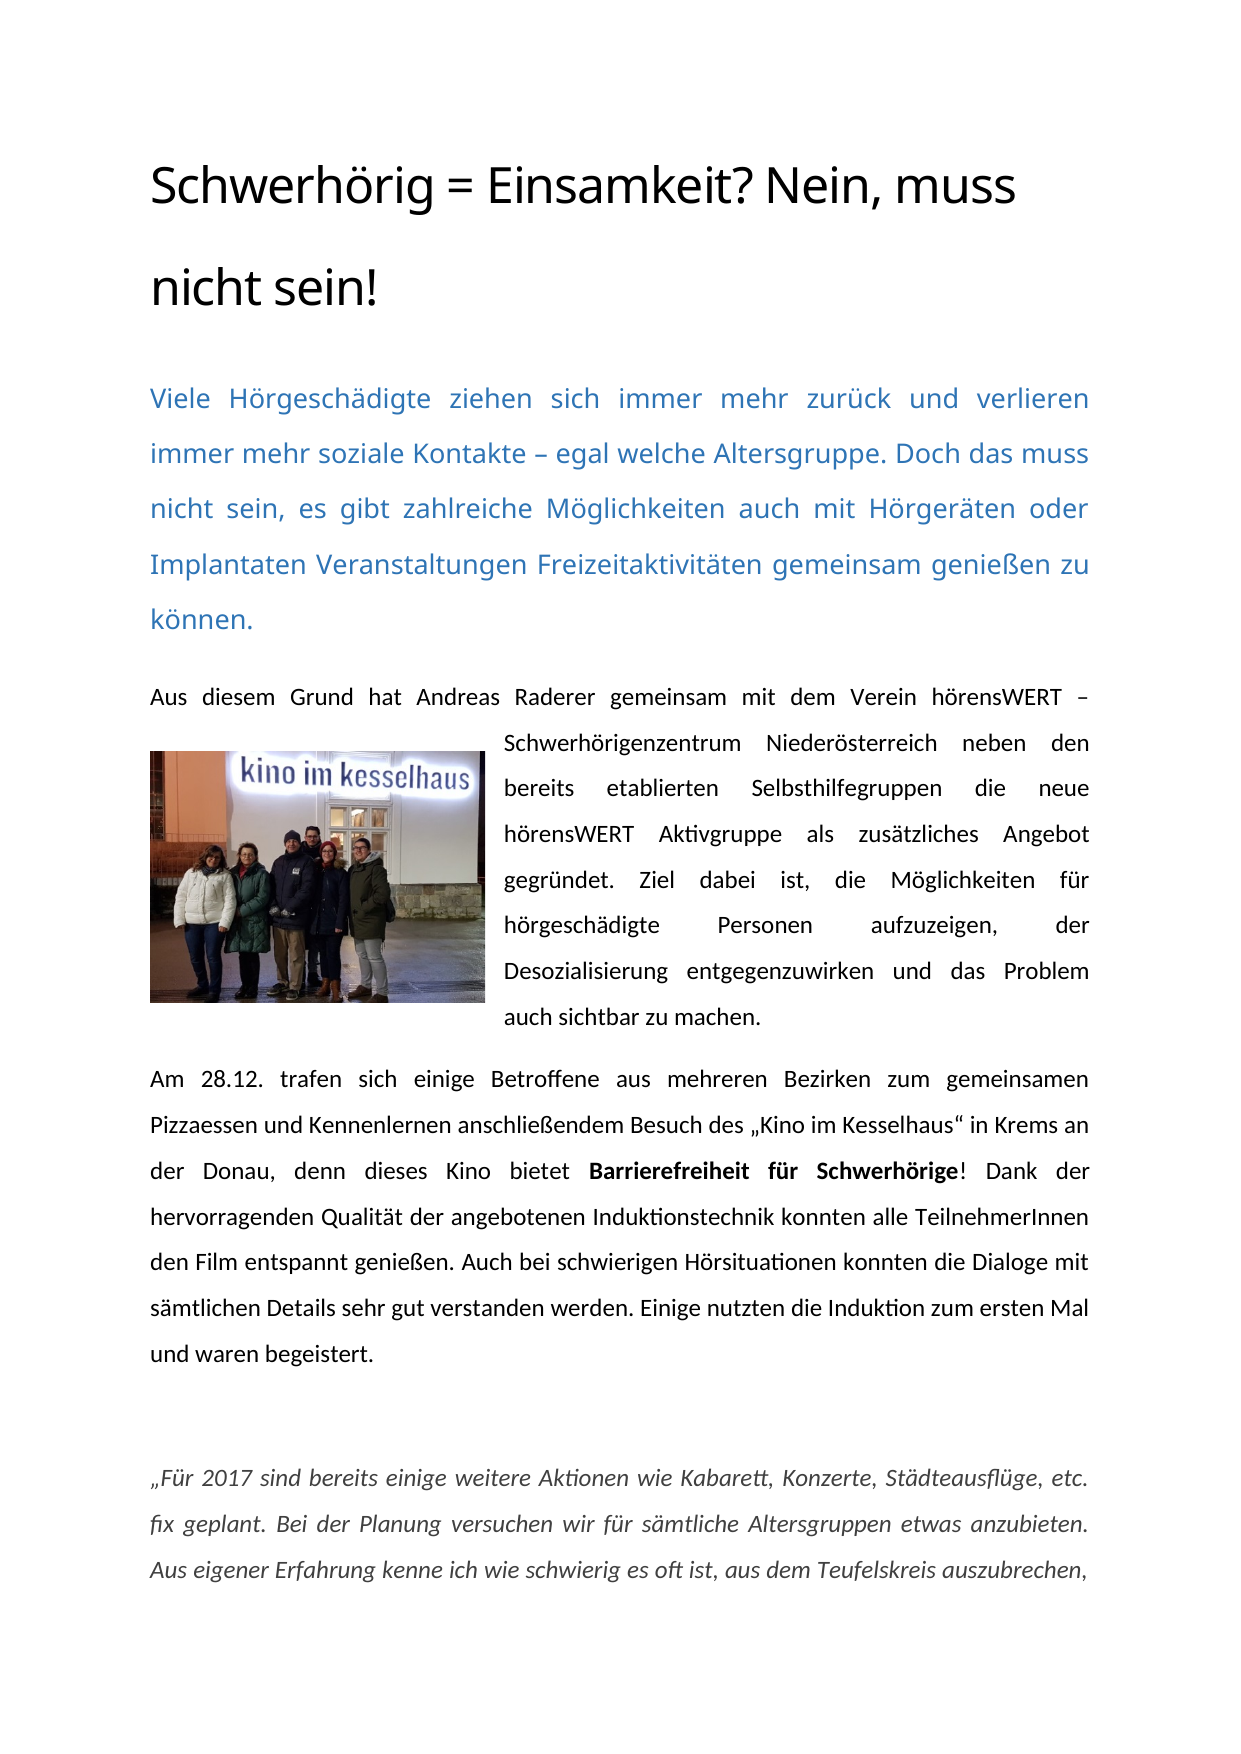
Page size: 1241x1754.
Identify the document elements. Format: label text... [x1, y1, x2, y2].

text Am 28.12. trafen sich einige Betroffene aus mehreren Bezirken zum gemeinsamen Pizzaessen und Kennenlernen anschließendem Besuch des „Kino im Kesselhaus“ in Krems an der Donau, denn dieses Kino bietet Barrierefreiheit für Schwerhörige! Dank der hervorragenden Qualität der angebotenen Induktionstechnik konnten alle TeilnehmerInnen den Film entspannt genießen. Auch bei schwierigen Hörsituationen konnten die Dialoge mit sämtlichen Details sehr gut verstanden werden. Einige nutzten die Induktion zum ersten Mal und waren begeistert. [150, 1063, 1090, 1368]
title Schwerhörig = Einsamkeit? Nein, muss nicht sein! [150, 150, 1090, 320]
picture [150, 751, 486, 1003]
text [150, 1463, 1090, 1584]
subtitle Viele Hörgeschädigte ziehen sich immer mehr zurück und verlieren immer mehr soziale Kontakte – egal welche Altersgruppe. Doch das muss nicht sein, es gibt zahlreiche Möglichkeiten auch mit Hörgeräten oder Implantaten Veranstaltungen Freizeitaktivitäten gemeinsam genießen zu können. [150, 379, 1090, 637]
